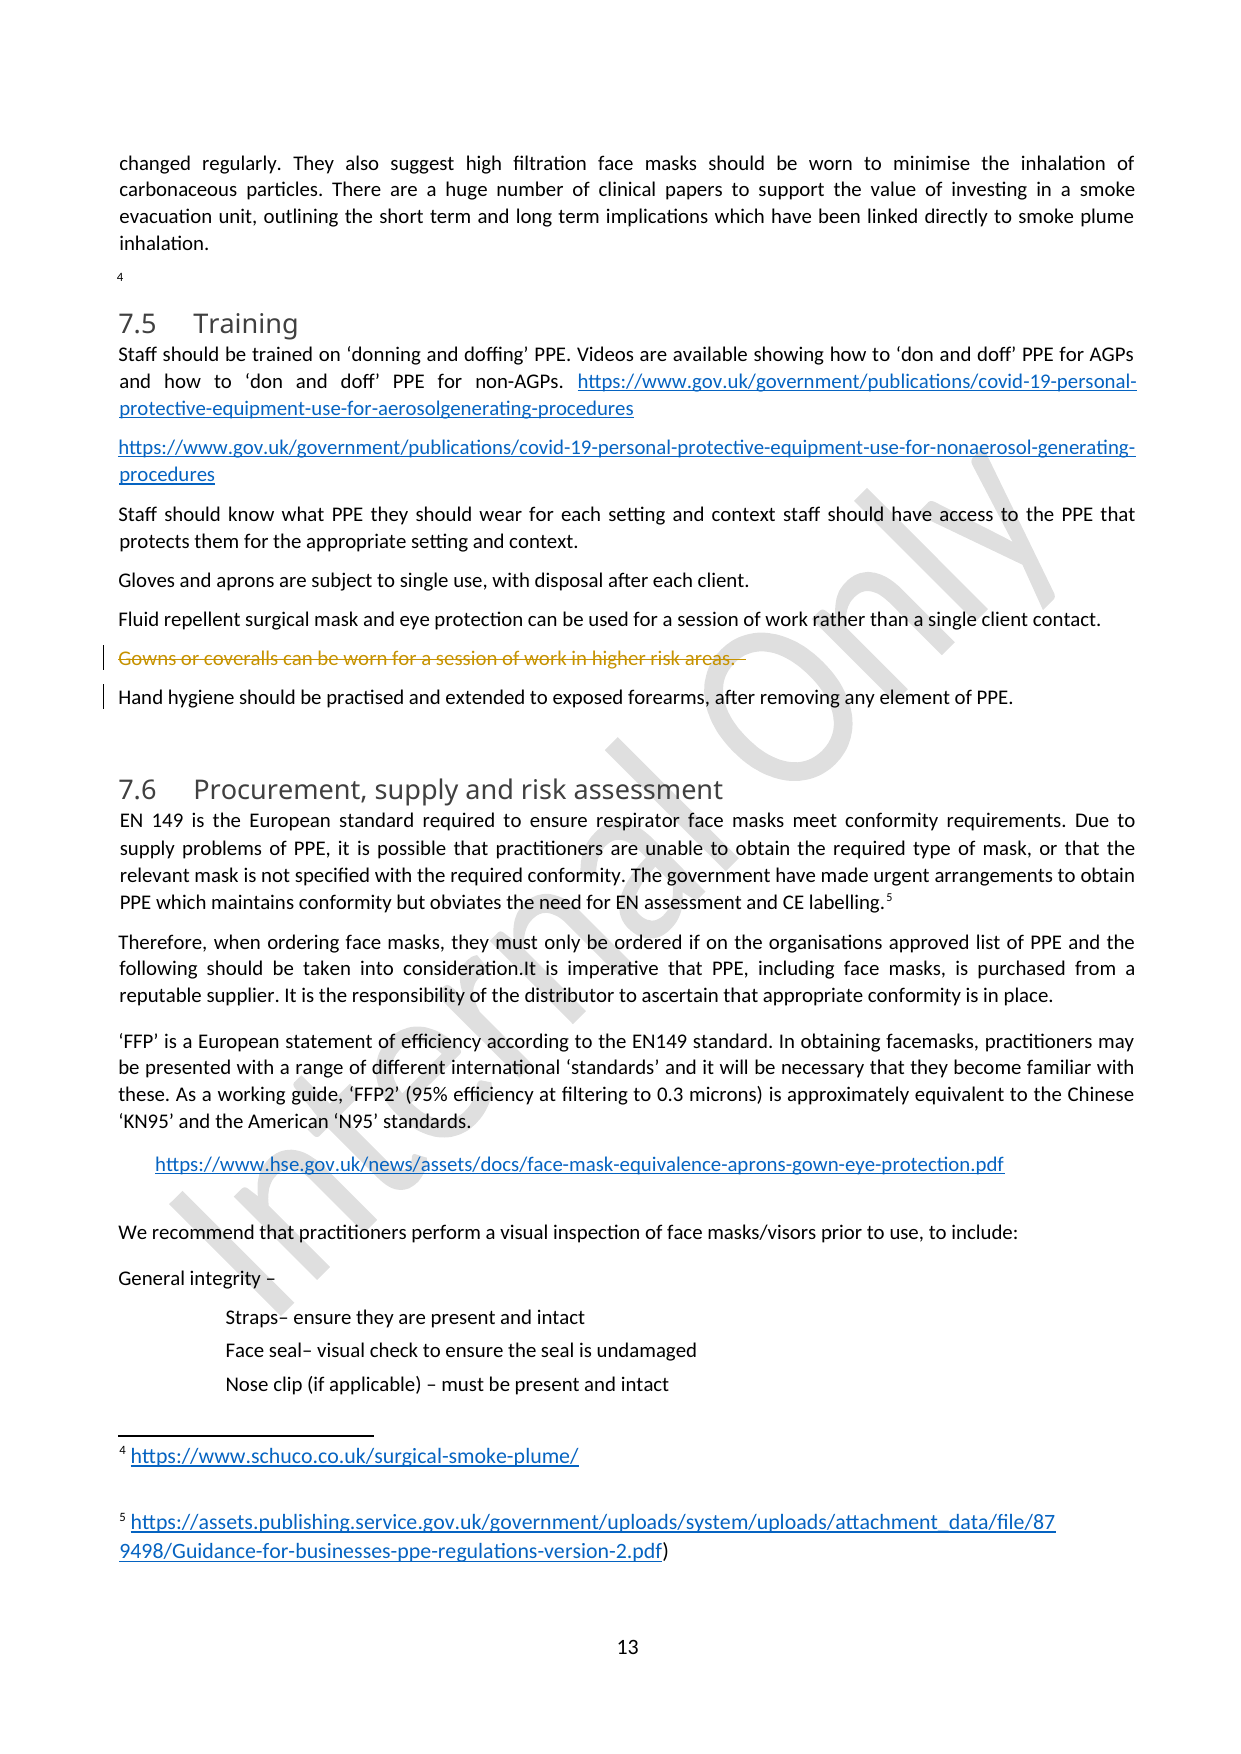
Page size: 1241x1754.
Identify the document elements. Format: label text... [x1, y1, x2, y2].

text https://www.gov.uk/government/publications/covid-19-personal-protective-equipment-use-for-nonaerosol-generating-procedures [118, 434, 1137, 487]
text Staff should be trained on ‘donning and doffing’ PPE. Videos are available showing how to ‘don and doff’ PPE for AGPs and how to ‘don and doff’ PPE for non-AGPs. https://www.gov.uk/government/publications/covid-19-personal-protective-equipment-use-for-aerosolgenerating-procedures [118, 342, 1137, 420]
text https://www.hse.gov.uk/news/assets/docs/face-mask-equivalence-aprons-gown-eye-protection.pdf [155, 1151, 1137, 1176]
text We recommend that practitioners perform a visual inspection of face masks/visors prior to use, to include: [118, 1219, 1137, 1245]
subtitle 7.5 Training [118, 305, 1137, 342]
text General integrity – [118, 1265, 1137, 1290]
text Gloves and aprons are subject to single use, with disposal after each client. [118, 567, 1137, 592]
text Straps– ensure they are present and intact [225, 1304, 1137, 1329]
text Face seal– visual check to ensure the seal is undamaged [225, 1337, 1137, 1363]
text Fluid repellent surgical mask and eye protection can be used for a session of work rather than a single client contact. [118, 606, 1137, 631]
text Hand hygiene should be practised and extended to exposed forearms, after removing any element of PPE. [118, 684, 1137, 709]
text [118, 150, 1137, 255]
text EN 149 is the European standard required to ensure respirator face masks meet conformity requirements. Due to supply problems of PPE, it is possible that practitioners are unable to obtain the required type of mask, or that the relevant mask is not specified with the required conformity. The government have made urgent arrangements to obtain PPE which maintains conformity but obviates the need for EN assessment and CE labelling. [119, 807, 1137, 915]
text ‘FFP’ is a European statement of efficiency according to the EN149 standard. In obtaining facemasks, practitioners may be presented with a range of different international ‘standards’ and it will be necessary that they become familiar with these. As a working guide, ‘FFP2’ (95% efficiency at filtering to 0.3 microns) is approximately equivalent to the Chinese ‘KN95’ and the American ‘N95’ standards. [118, 1028, 1137, 1133]
text Therefore, when ordering face masks, they must only be ordered if on the organisations approved list of PPE and the following should be taken into consideration.It is imperative that PPE, including face masks, is purchased from a reputable supplier. It is the responsibility of the distributor to ascertain that appropriate conformity is in place. [118, 929, 1137, 1008]
text Nose clip (if applicable) – must be present and intact [225, 1371, 1137, 1396]
text Staff should know what PPE they should wear for each setting and context staff should have access to the PPE that protects them for the appropriate setting and context. [118, 501, 1137, 553]
subtitle 7.6 Procurement, supply and risk assessment [118, 770, 1137, 807]
